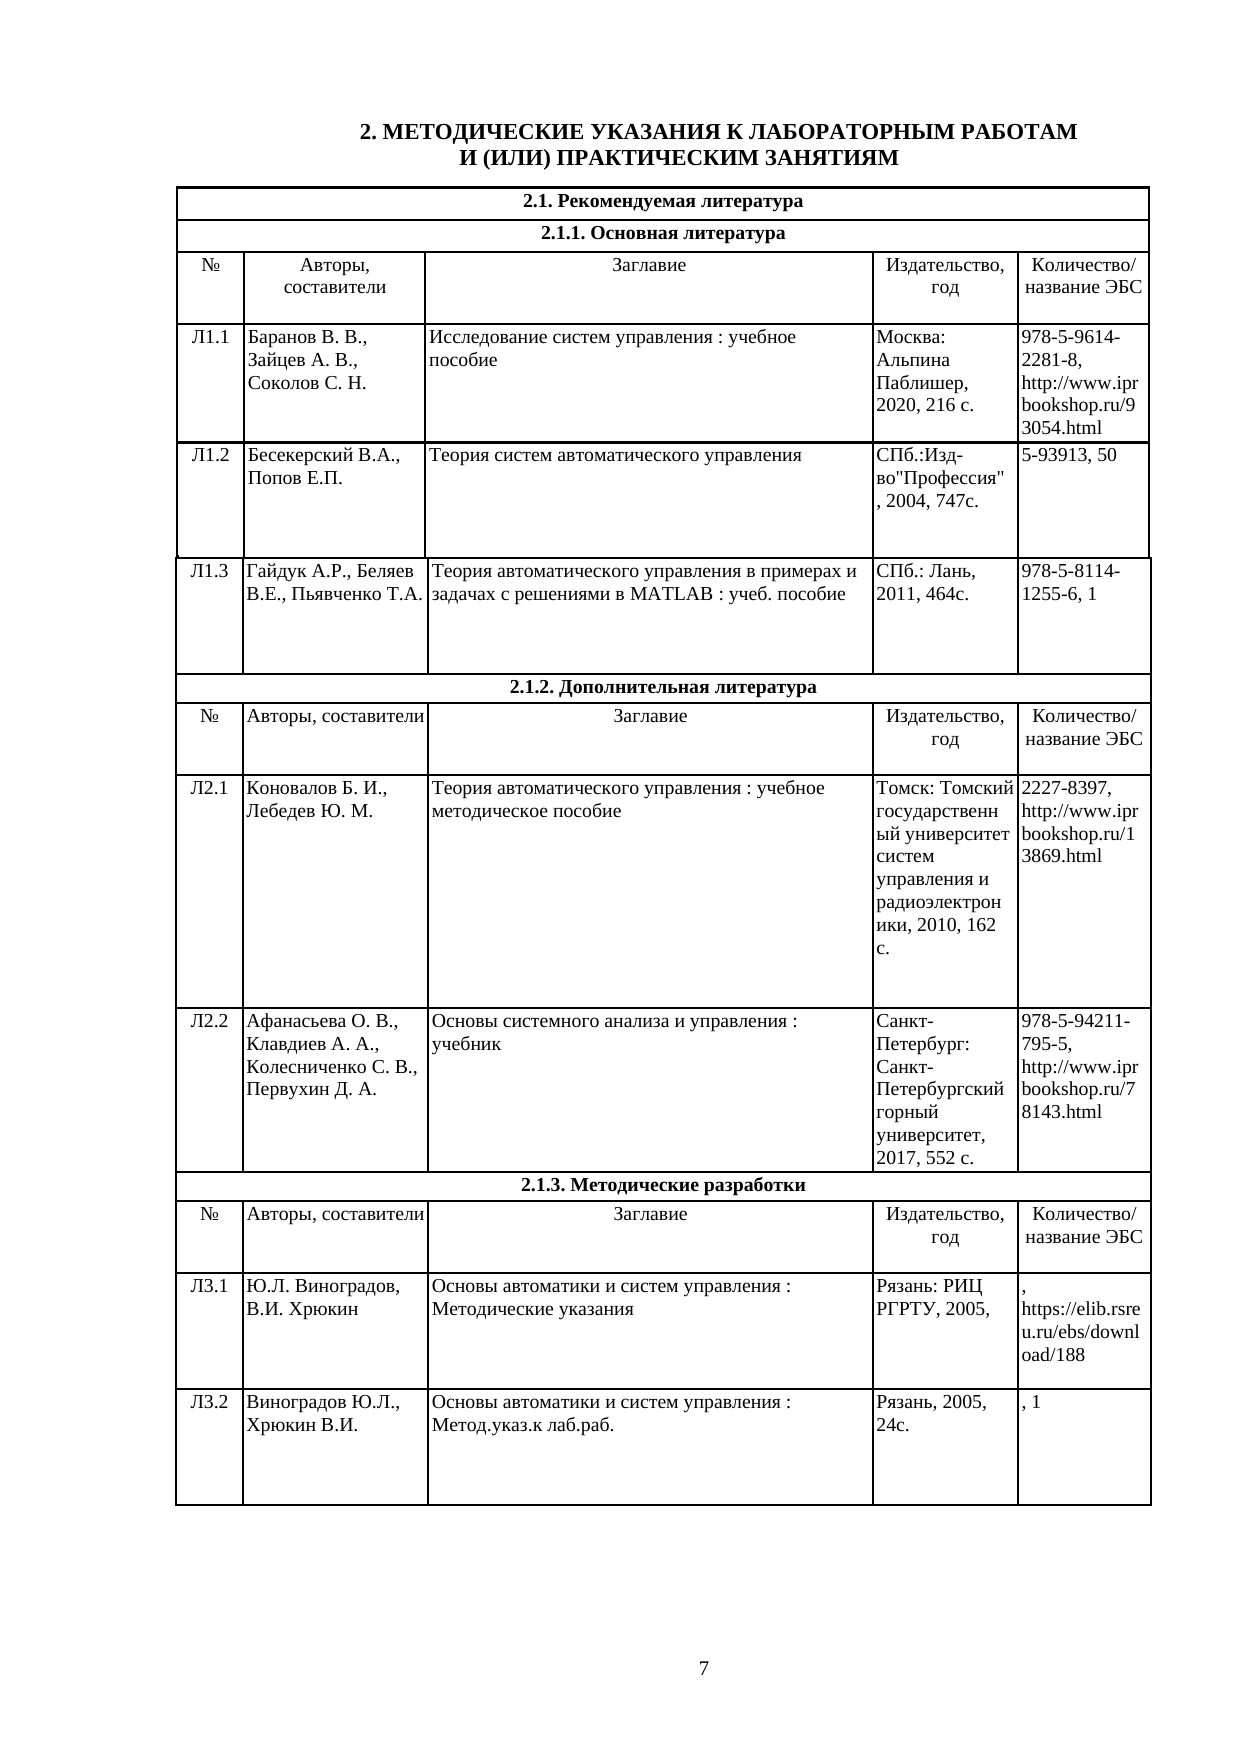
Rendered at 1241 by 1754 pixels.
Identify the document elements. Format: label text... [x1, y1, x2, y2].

table_header 2.1. Рекомендуемая литература [178, 189, 1148, 218]
table_cell Теория автоматического управления : учебное методическое пособие [429, 776, 872, 1007]
table_cell Заглавие [429, 1202, 872, 1272]
table_cell Основы автоматики и систем управления : Метод.указ.к лаб.раб. [429, 1390, 872, 1504]
table_cell , 1 [1019, 1390, 1150, 1504]
text 2. МЕТОДИЧЕСКИЕ УКАЗАНИЯ К ЛАБОРАТОРНЫМ РАБОТАМ И (ИЛИ) ПРАКТИЧЕСКИМ ЗАНЯТИЯМ [207, 118, 1152, 171]
table_cell Афанасьева О. В., Клавдиев А. А., Колесниченко С. В., Первухин Д. А. [244, 1009, 427, 1171]
table_cell 2.1.3. Методические разработки [177, 1173, 1150, 1200]
table_cell 978-5-8114- 1255-6, 1 [1019, 559, 1150, 673]
table_cell № [177, 704, 242, 774]
table_cell 2.1.1. Основная литература [178, 221, 1148, 251]
table_cell Издательство, год [874, 253, 1017, 323]
table_cell Издательство, год [874, 1202, 1017, 1272]
table_cell Заглавие [429, 704, 872, 774]
table_cell Теория автоматического управления в примерах и задачах с решениями в MATLAB : учеб. пособие [429, 559, 872, 673]
table_cell Москва: Альпина Паблишер, 2020, 216 с. [874, 325, 1017, 441]
table_cell Заглавие [426, 253, 872, 323]
table_cell СПб.:Изд- во"Профессия" , 2004, 747с. [874, 444, 1017, 557]
table_cell , https://elib.rsre u.ru/ebs/downl oad/188 [1019, 1274, 1150, 1388]
table_cell Санкт- Петербург: Санкт- Петербургский горный университет, 2017, 552 с. [874, 1009, 1017, 1171]
table_cell Рязань, 2005, 24с. [874, 1390, 1017, 1504]
table_cell Л1.3 [177, 559, 242, 673]
table_cell Бесекерский В.А., Попов Е.П. [245, 444, 424, 557]
table_cell 978-5-9614- 2281-8, http://www.ipr bookshop.ru/9 3054.html [1019, 325, 1148, 441]
table_cell Л3.1 [177, 1274, 242, 1388]
table_cell Коновалов Б. И., Лебедев Ю. М. [244, 776, 427, 1007]
table_cell Л3.2 [177, 1390, 242, 1504]
table_cell Виноградов Ю.Л., Хрюкин В.И. [244, 1390, 427, 1504]
table_cell 978-5-94211- 795-5, http://www.ipr bookshop.ru/7 8143.html [1019, 1009, 1150, 1171]
table_cell СПб.: Лань, 2011, 464с. [874, 559, 1017, 673]
table_cell Томск: Томский государственн ый университет систем управления и радиоэлектрон ики, 2010, 162 с. [874, 776, 1017, 1007]
table_cell № [177, 1202, 242, 1272]
table_cell № [178, 253, 243, 323]
table_cell Теория систем автоматического управления [426, 444, 872, 557]
table_cell Рязань: РИЦ РГРТУ, 2005, [874, 1274, 1017, 1388]
table_cell Авторы, составители [245, 253, 424, 323]
table_cell Гайдук А.Р., Беляев В.Е., Пьявченко Т.А. [244, 559, 427, 673]
table_cell 2227-8397, http://www.ipr bookshop.ru/1 3869.html [1019, 776, 1150, 1007]
table_cell Основы системного анализа и управления : учебник [429, 1009, 872, 1171]
table_cell Л2.2 [177, 1009, 242, 1171]
table_cell Баранов В. В., Зайцев А. В., Соколов С. Н. [245, 325, 424, 441]
table_cell Основы автоматики и систем управления : Методические указания [429, 1274, 872, 1388]
table_cell 2.1.2. Дополнительная литература [177, 675, 1150, 702]
table_cell Ю.Л. Виноградов, В.И. Хрюкин [244, 1274, 427, 1388]
table_cell Количество/ название ЭБС [1019, 253, 1148, 323]
table_cell Л2.1 [177, 776, 242, 1007]
table_cell Исследование систем управления : учебное пособие [426, 325, 872, 441]
table_cell Авторы, составители [244, 704, 427, 774]
table_cell Л1.2 [178, 444, 243, 557]
table_cell Авторы, составители [244, 1202, 427, 1272]
table_cell Количество/ название ЭБС [1019, 1202, 1150, 1272]
table_cell Издательство, год [874, 704, 1017, 774]
table_cell Л1.1 [178, 325, 243, 441]
table_cell Количество/ название ЭБС [1019, 704, 1150, 774]
table_cell 5-93913, 50 [1019, 444, 1148, 557]
